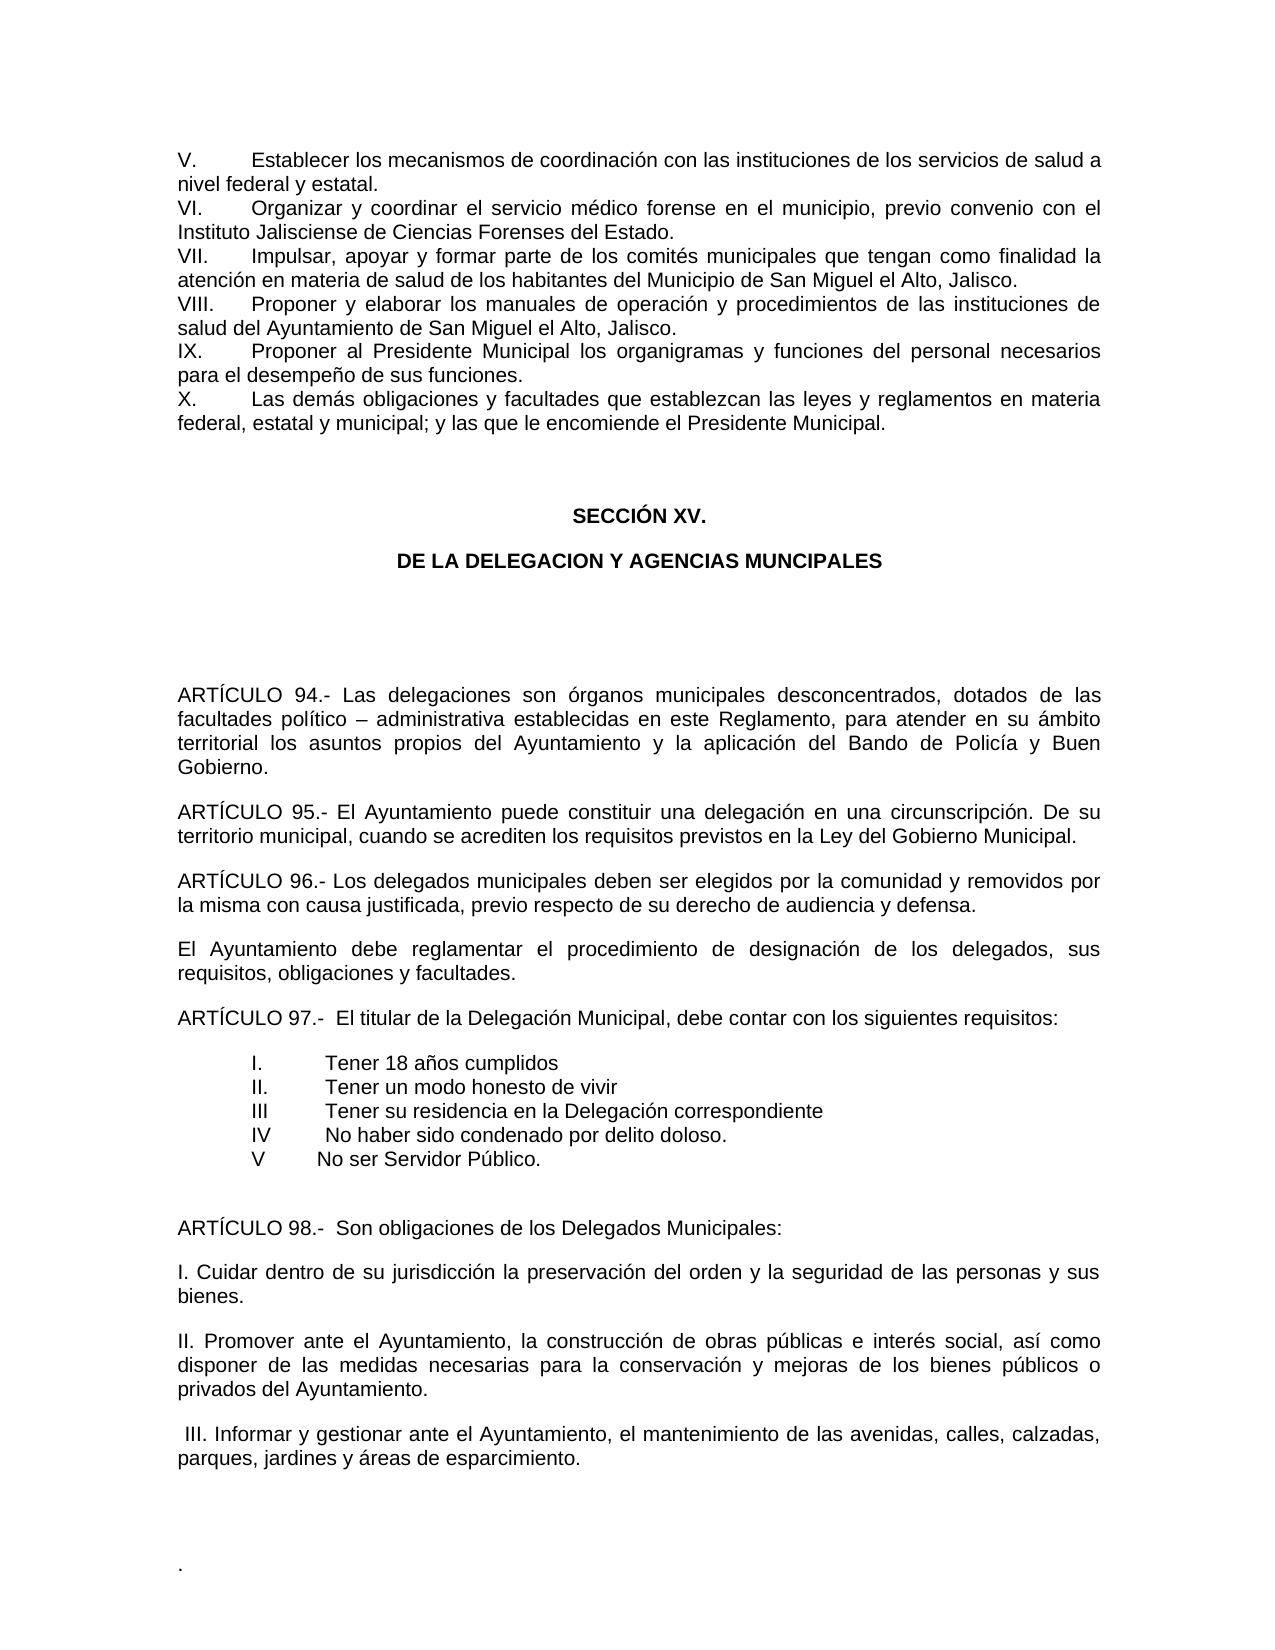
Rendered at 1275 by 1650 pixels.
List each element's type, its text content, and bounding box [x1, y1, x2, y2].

text VI. Organizar y coordinar el servicio médico forense en el municipio, previo convenio con el Instituto Jalisciense de Ciencias Forenses del Estado. [177, 196, 1102, 243]
text ARTÍCULO 98.- Son obligaciones de los Delegados Municipales: [177, 1215, 1102, 1239]
text II. Tener un modo honesto de vivir [177, 1075, 1102, 1099]
text ARTÍCULO 94.- Las delegaciones son órganos municipales desconcentrados, dotados de las facultades político – administrativa establecidas en este Reglamento, para atender en su ámbito territorial los asuntos propios del Ayuntamiento y la aplicación del Bando de Policía y Buen Gobierno. [177, 683, 1102, 779]
text I. Tener 18 años cumplidos [177, 1051, 1102, 1075]
text I. Cuidar dentro de su jurisdicción la preservación del orden y la seguridad de las personas y sus bienes. [177, 1260, 1102, 1308]
text IX. Proponer al Presidente Municipal los organigramas y funciones del personal necesarios para el desempeño de sus funciones. [177, 339, 1102, 387]
text V. Establecer los mecanismos de coordinación con las instituciones de los servicios de salud a nivel federal y estatal. [177, 148, 1102, 196]
text VIII. Proponer y elaborar los manuales de operación y procedimientos de las instituciones de salud del Ayuntamiento de San Miguel el Alto, Jalisco. [177, 291, 1102, 339]
text III. Informar y gestionar ante el Ayuntamiento, el mantenimiento de las avenidas, calles, calzadas, parques, jardines y áreas de esparcimiento. [177, 1422, 1102, 1469]
text ARTÍCULO 96.- Los delegados municipales deben ser elegidos por la comunidad y removidos por la misma con causa justificada, previo respecto de su derecho de audiencia y defensa. [177, 868, 1102, 916]
text VII. Impulsar, apoyar y formar parte de los comités municipales que tengan como finalidad la atención en materia de salud de los habitantes del Municipio de San Miguel el Alto, Jalisco. [177, 243, 1102, 291]
text ARTÍCULO 95.- El Ayuntamiento puede constituir una delegación en una circunscripción. De su territorio municipal, cuando se acrediten los requisitos previstos en la Ley del Gobierno Municipal. [177, 800, 1102, 848]
text X. Las demás obligaciones y facultades que establezcan las leyes y reglamentos en materia federal, estatal y municipal; y las que le encomiende el Presidente Municipal. [177, 387, 1102, 435]
text V No ser Servidor Público. [177, 1147, 1102, 1171]
text IV No haber sido condenado por delito doloso. [177, 1123, 1102, 1147]
text II. Promover ante el Ayuntamiento, la construcción de obras públicas e interés social, así como disponer de las medidas necesarias para la conservación y mejoras de los bienes públicos o privados del Ayuntamiento. [177, 1329, 1102, 1401]
text DE LA DELEGACION Y AGENCIAS MUNCIPALES [177, 549, 1102, 573]
text SECCIÓN XV. [177, 504, 1102, 528]
text ARTÍCULO 97.- El titular de la Delegación Municipal, debe contar con los siguientes requisitos: [177, 1006, 1102, 1030]
text III Tener su residencia en la Delegación correspondiente [177, 1099, 1102, 1123]
text El Ayuntamiento debe reglamentar el procedimiento de designación de los delegados, sus requisitos, obligaciones y facultades. [177, 937, 1102, 985]
